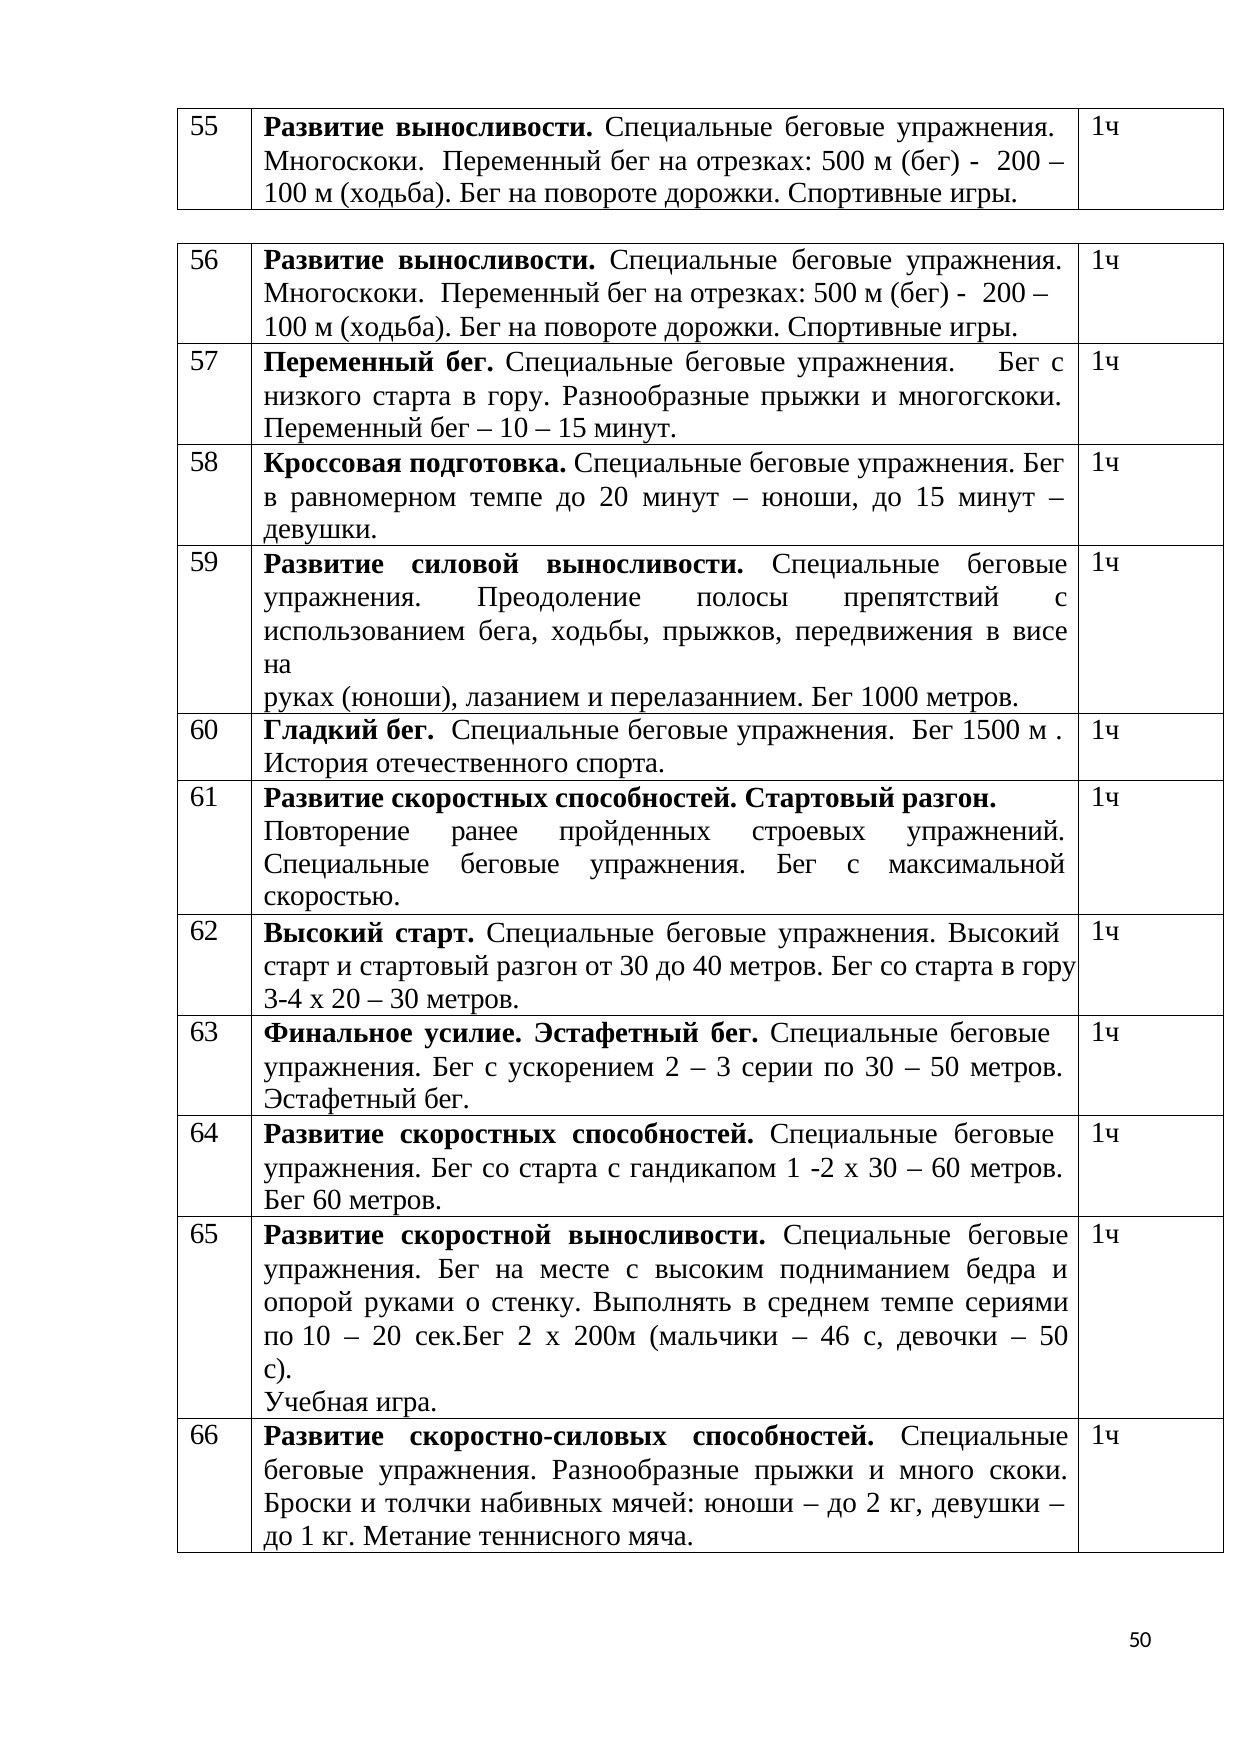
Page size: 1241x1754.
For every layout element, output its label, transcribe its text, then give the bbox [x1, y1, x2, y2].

table_cell Развитие скоростных способностей. Специальные беговые упражнения. Бег со старта с гандикапом 1 -2 х 30 – 60 метров. Бег 60 метров. [252, 1116, 1078, 1216]
table_cell 62 [178, 915, 251, 1014]
table_cell Развитие скоростной выносливости. Специальные беговые упражнения. Бег на месте с высоким подниманием бедра и опорой руками о стенку. Выполнять в среднем темпе сериями по 10 – 20 сек.Бег 2 х 200м (мальчики – 46 с, девочки – 50 с). Учебная игра. [252, 1217, 1078, 1417]
table_cell 58 [178, 445, 251, 545]
table_cell 60 [178, 714, 251, 780]
table_cell 1ч [1079, 1016, 1223, 1115]
table_cell 66 [178, 1419, 251, 1552]
table_cell 1ч [1079, 445, 1223, 545]
table_cell 1ч [1079, 1419, 1223, 1552]
table_cell 1ч [1079, 714, 1223, 780]
table_cell 1ч [1079, 1116, 1223, 1216]
table_cell 64 [178, 1116, 251, 1216]
table_cell 1ч [1079, 109, 1223, 209]
table_cell Высокий старт. Специальные беговые упражнения. Высокий старт и стартовый разгон от 30 до 40 метров. Бег со старта в гору 3-4 х 20 – 30 метров. [252, 915, 1078, 1014]
table_header 1ч [1079, 244, 1223, 343]
table_cell 65 [178, 1217, 251, 1417]
table_cell Развитие скоростно-силовых способностей. Специальные беговые упражнения. Разнообразные прыжки и много скоки. Броски и толчки набивных мячей: юноши – до 2 кг, девушки – до 1 кг. Метание теннисного мяча. [252, 1419, 1078, 1552]
table_cell 1ч [1079, 546, 1223, 713]
table_cell 57 [178, 344, 251, 444]
table_cell Развитие скоростных способностей. Стартовый разгон. Повторение ранее пройденных строевых упражнений. Специальные беговые упражнения. Бег с максимальной скоростью. [252, 781, 1078, 914]
table_header Развитие выносливости. Специальные беговые упражнения. Многоскоки. Переменный бег на отрезках: 500 м (бег) - 200 – 100 м (ходьба). Бег на повороте дорожки. Спортивные игры. [252, 244, 1078, 343]
table_cell 1ч [1079, 344, 1223, 444]
table_cell 1ч [1079, 1217, 1223, 1417]
table_cell 59 [178, 546, 251, 713]
table_header 56 [178, 244, 251, 343]
table_cell Развитие выносливости. Специальные беговые упражнения. Многоскоки. Переменный бег на отрезках: 500 м (бег) - 200 – 100 м (ходьба). Бег на повороте дорожки. Спортивные игры. [252, 109, 1078, 209]
table_cell 55 [178, 109, 251, 209]
table_cell 1ч [1079, 781, 1223, 914]
table_cell Переменный бег. Специальные беговые упражнения. Бег с низкого старта в гору. Разнообразные прыжки и многогскоки. Переменный бег – 10 – 15 минут. [252, 344, 1078, 444]
table_cell Финальное усилие. Эстафетный бег. Специальные беговые упражнения. Бег с ускорением 2 – 3 серии по 30 – 50 метров. Эстафетный бег. [252, 1016, 1078, 1115]
table_cell Развитие силовой выносливости. Специальные беговые упражнения. Преодоление полосы препятствий с использованием бега, ходьбы, прыжков, передвижения в висе на руках (юноши), лазанием и перелазаннием. Бег 1000 метров. [252, 546, 1078, 713]
table_cell 61 [178, 781, 251, 914]
table_cell 63 [178, 1016, 251, 1115]
table_cell Кроссовая подготовка. Специальные беговые упражнения. Бег в равномерном темпе до 20 минут – юноши, до 15 минут – девушки. [252, 445, 1078, 545]
table_cell 1ч [1079, 915, 1223, 1014]
table_cell Гладкий бег. Специальные беговые упражнения. Бег 1500 м . История отечественного спорта. [252, 714, 1078, 780]
